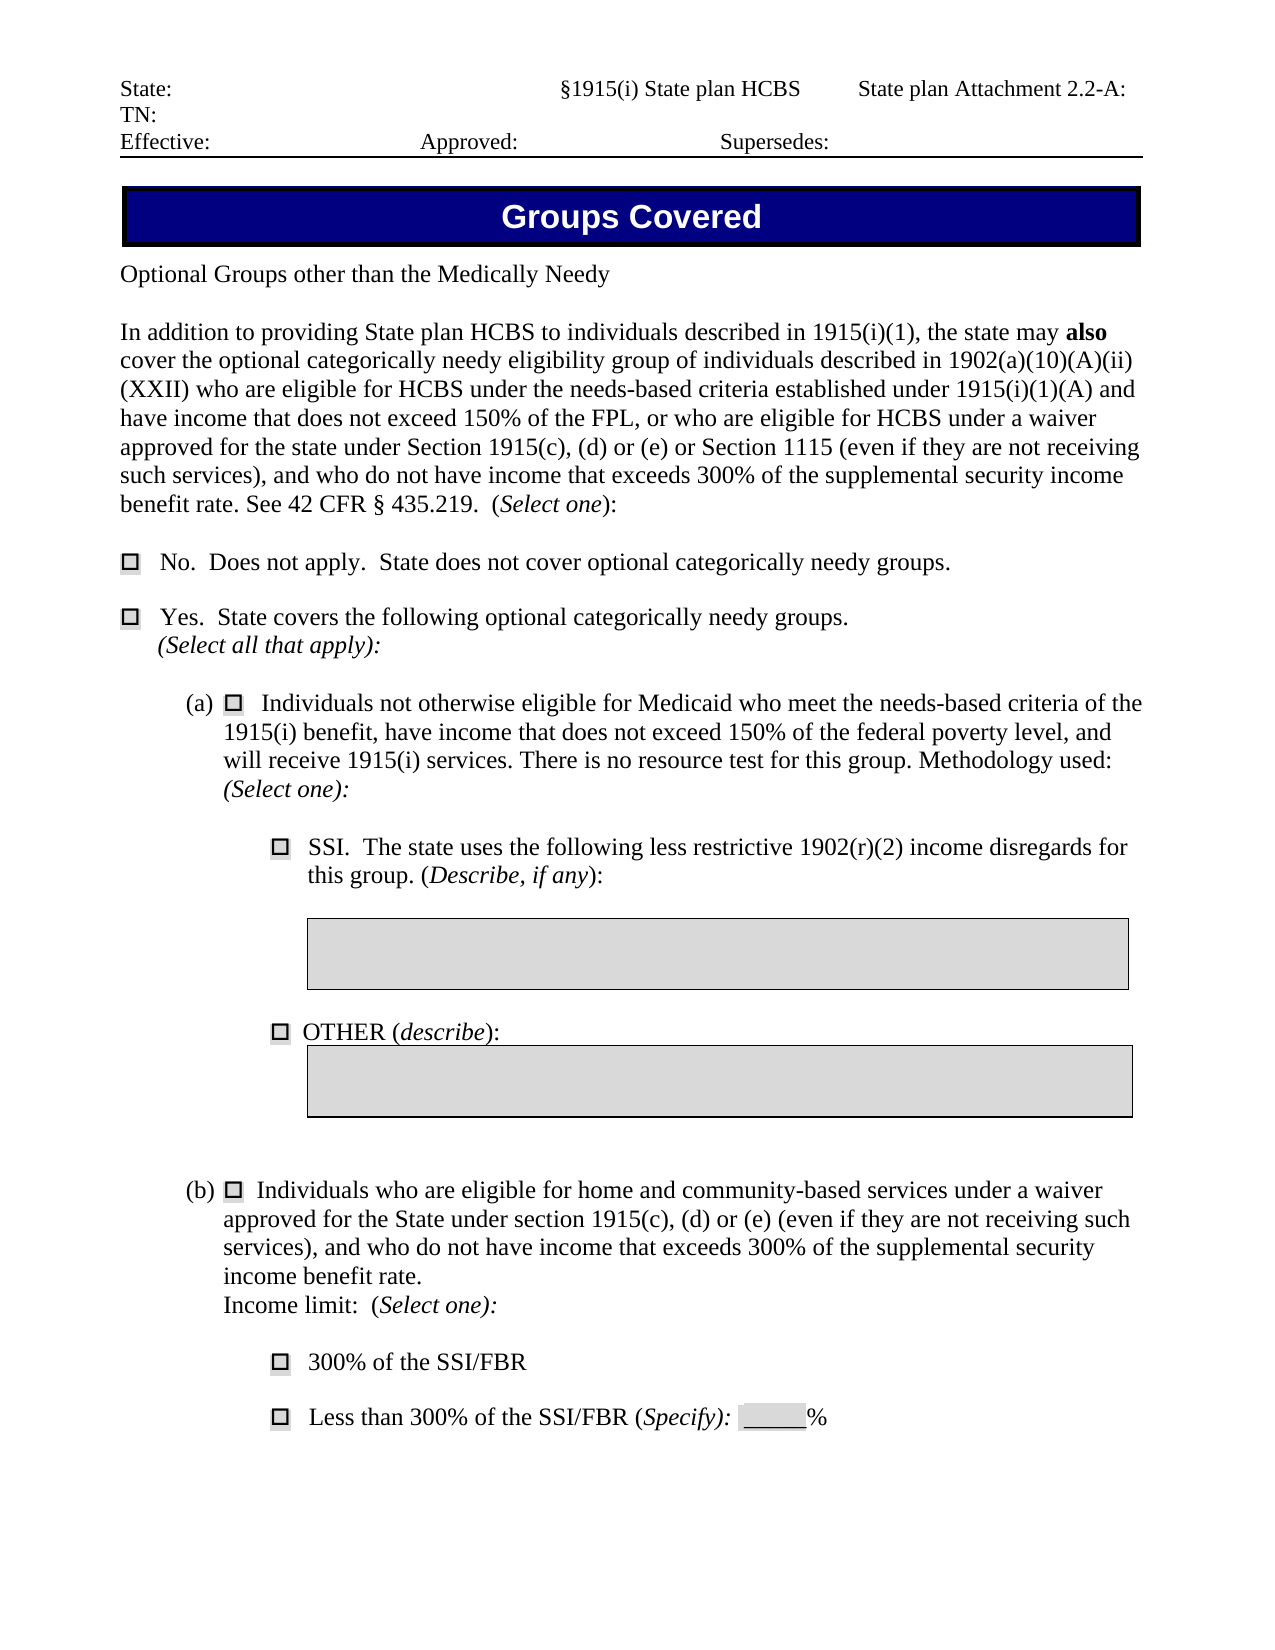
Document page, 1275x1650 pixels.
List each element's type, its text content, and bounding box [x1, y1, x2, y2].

text Optional Groups other than the Medically Needy [120, 259, 1143, 288]
table_header [308, 1046, 1132, 1116]
text In addition to providing State plan HCBS to individuals described in 1915(i)(1), the state may also cover the optional categorically needy eligibility group of individuals described in 1902(a)(10)(A)(ii)(XXII) who are eligible for HCBS under the needs-based criteria established under 1915(i)(1)(A) and have income that does not exceed 150% of the FPL, or who are eligible for HCBS under a waiver approved for the state under Section 1915(c), (d) or (e) or Section 1115 (even if they are not receiving such services), and who do not have income that exceeds 300% of the supplemental security income benefit rate. See 42 CFR § 435.219. (Select one): [120, 317, 1143, 518]
text OTHER (describe): [195, 1017, 1143, 1045]
text Groups Covered [127, 191, 1136, 242]
text Less than 300% of the SSI/FBR (Specify): _____% [270, 1402, 1143, 1431]
text SSI. The state uses the following less restrictive 1902(r)(2) income disregards for this group. (Describe, if any): [270, 832, 1143, 889]
text (Select all that apply): [120, 631, 1143, 659]
text 300% of the SSI/FBR [270, 1347, 1143, 1376]
text No. Does not apply. State does not cover optional categorically needy groups. [120, 547, 1143, 576]
text Income limit: (Select one): [223, 1290, 1143, 1319]
table_header [308, 919, 1128, 989]
text Yes. State covers the following optional categorically needy groups. [120, 602, 1143, 631]
list Individuals not otherwise eligible for Medicaid who meet the needs-based criteria of the 1915(i) benefit, have income that does not exceed 150% of the federal poverty level, and will receive 1915(i) services. There is no resource test for this group. Methodology used: (Select one): [186, 688, 1143, 803]
list Individuals who are eligible for home and community-based services under a waiver approved for the State under section 1915(c), (d) or (e) (even if they are not receiving such services), and who do not have income that exceeds 300% of the supplemental security income benefit rate. [186, 1175, 1143, 1290]
